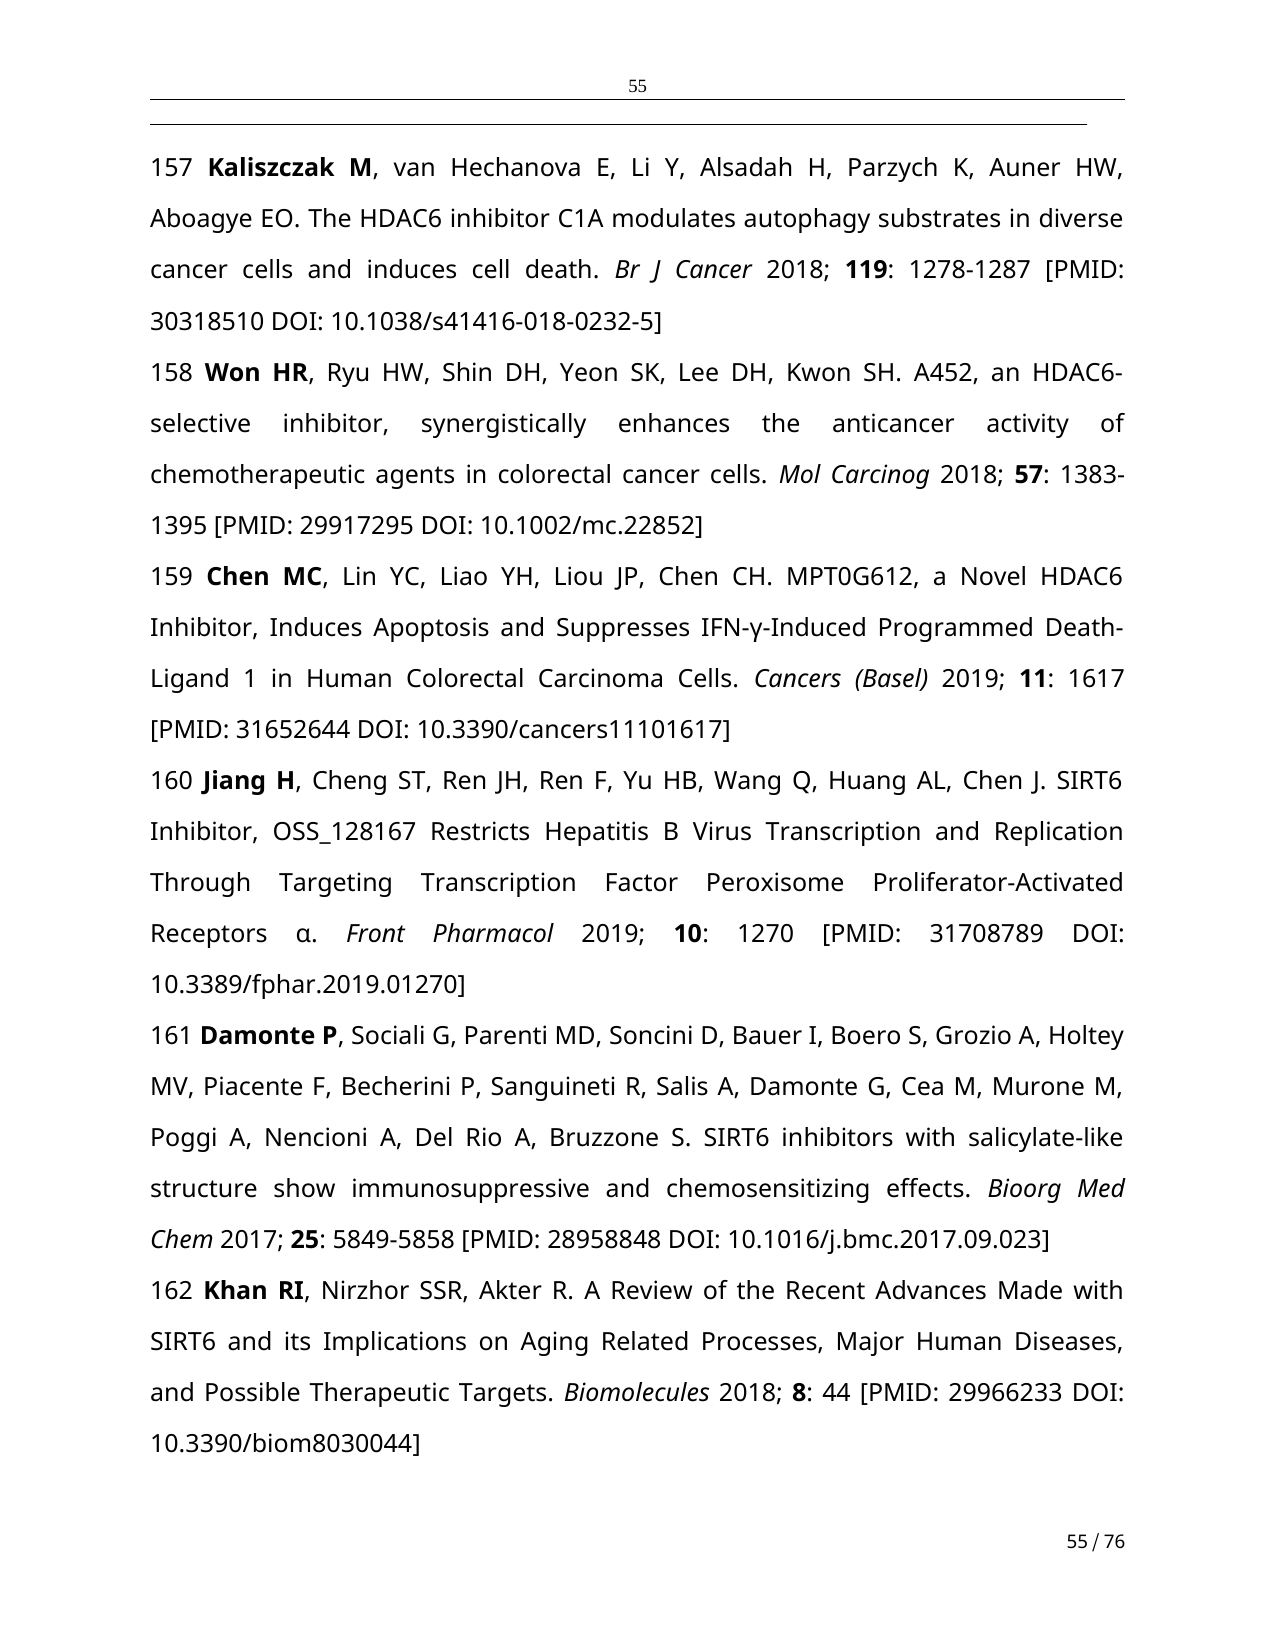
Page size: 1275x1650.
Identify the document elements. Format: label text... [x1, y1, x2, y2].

text 160 Jiang H, Cheng ST, Ren JH, Ren F, Yu HB, Wang Q, Huang AL, Chen J. SIRT6 Inhibitor, OSS_128167 Restricts Hepatitis B Virus Transcription and Replication Through Targeting Transcription Factor Peroxisome Proliferator-Activated Receptors α. Front Pharmacol 2019; 10: 1270 [PMID: 31708789 DOI: 10.3389/fphar.2019.01270] [150, 762, 1125, 1001]
text 162 Khan RI, Nirzhor SSR, Akter R. A Review of the Recent Advances Made with SIRT6 and its Implications on Aging Related Processes, Major Human Diseases, and Possible Therapeutic Targets. Biomolecules 2018; 8: 44 [PMID: 29966233 DOI: 10.3390/biom8030044] [150, 1273, 1125, 1460]
text 161 Damonte P, Sociali G, Parenti MD, Soncini D, Bauer I, Boero S, Grozio A, Holtey MV, Piacente F, Becherini P, Sanguineti R, Salis A, Damonte G, Cea M, Murone M, Poggi A, Nencioni A, Del Rio A, Bruzzone S. SIRT6 inhibitors with salicylate-like structure show immunosuppressive and chemosensitizing effects. Bioorg Med Chem 2017; 25: 5849-5858 [PMID: 28958848 DOI: 10.1016/j.bmc.2017.09.023] [150, 1018, 1125, 1256]
text 157 Kaliszczak M, van Hechanova E, Li Y, Alsadah H, Parzych K, Auner HW, Aboagye EO. The HDAC6 inhibitor C1A modulates autophagy substrates in diverse cancer cells and induces cell death. Br J Cancer 2018; 119: 1278-1287 [PMID: 30318510 DOI: 10.1038/s41416-018-0232-5] [150, 150, 1125, 337]
text 158 Won HR, Ryu HW, Shin DH, Yeon SK, Lee DH, Kwon SH. A452, an HDAC6-selective inhibitor, synergistically enhances the anticancer activity of chemotherapeutic agents in colorectal cancer cells. Mol Carcinog 2018; 57: 1383-1395 [PMID: 29917295 DOI: 10.1002/mc.22852] [150, 354, 1125, 541]
text 159 Chen MC, Lin YC, Liao YH, Liou JP, Chen CH. MPT0G612, a Novel HDAC6 Inhibitor, Induces Apoptosis and Suppresses IFN-γ-Induced Programmed Death-Ligand 1 in Human Colorectal Carcinoma Cells. Cancers (Basel) 2019; 11: 1617 [PMID: 31652644 DOI: 10.3390/cancers11101617] [150, 558, 1125, 746]
